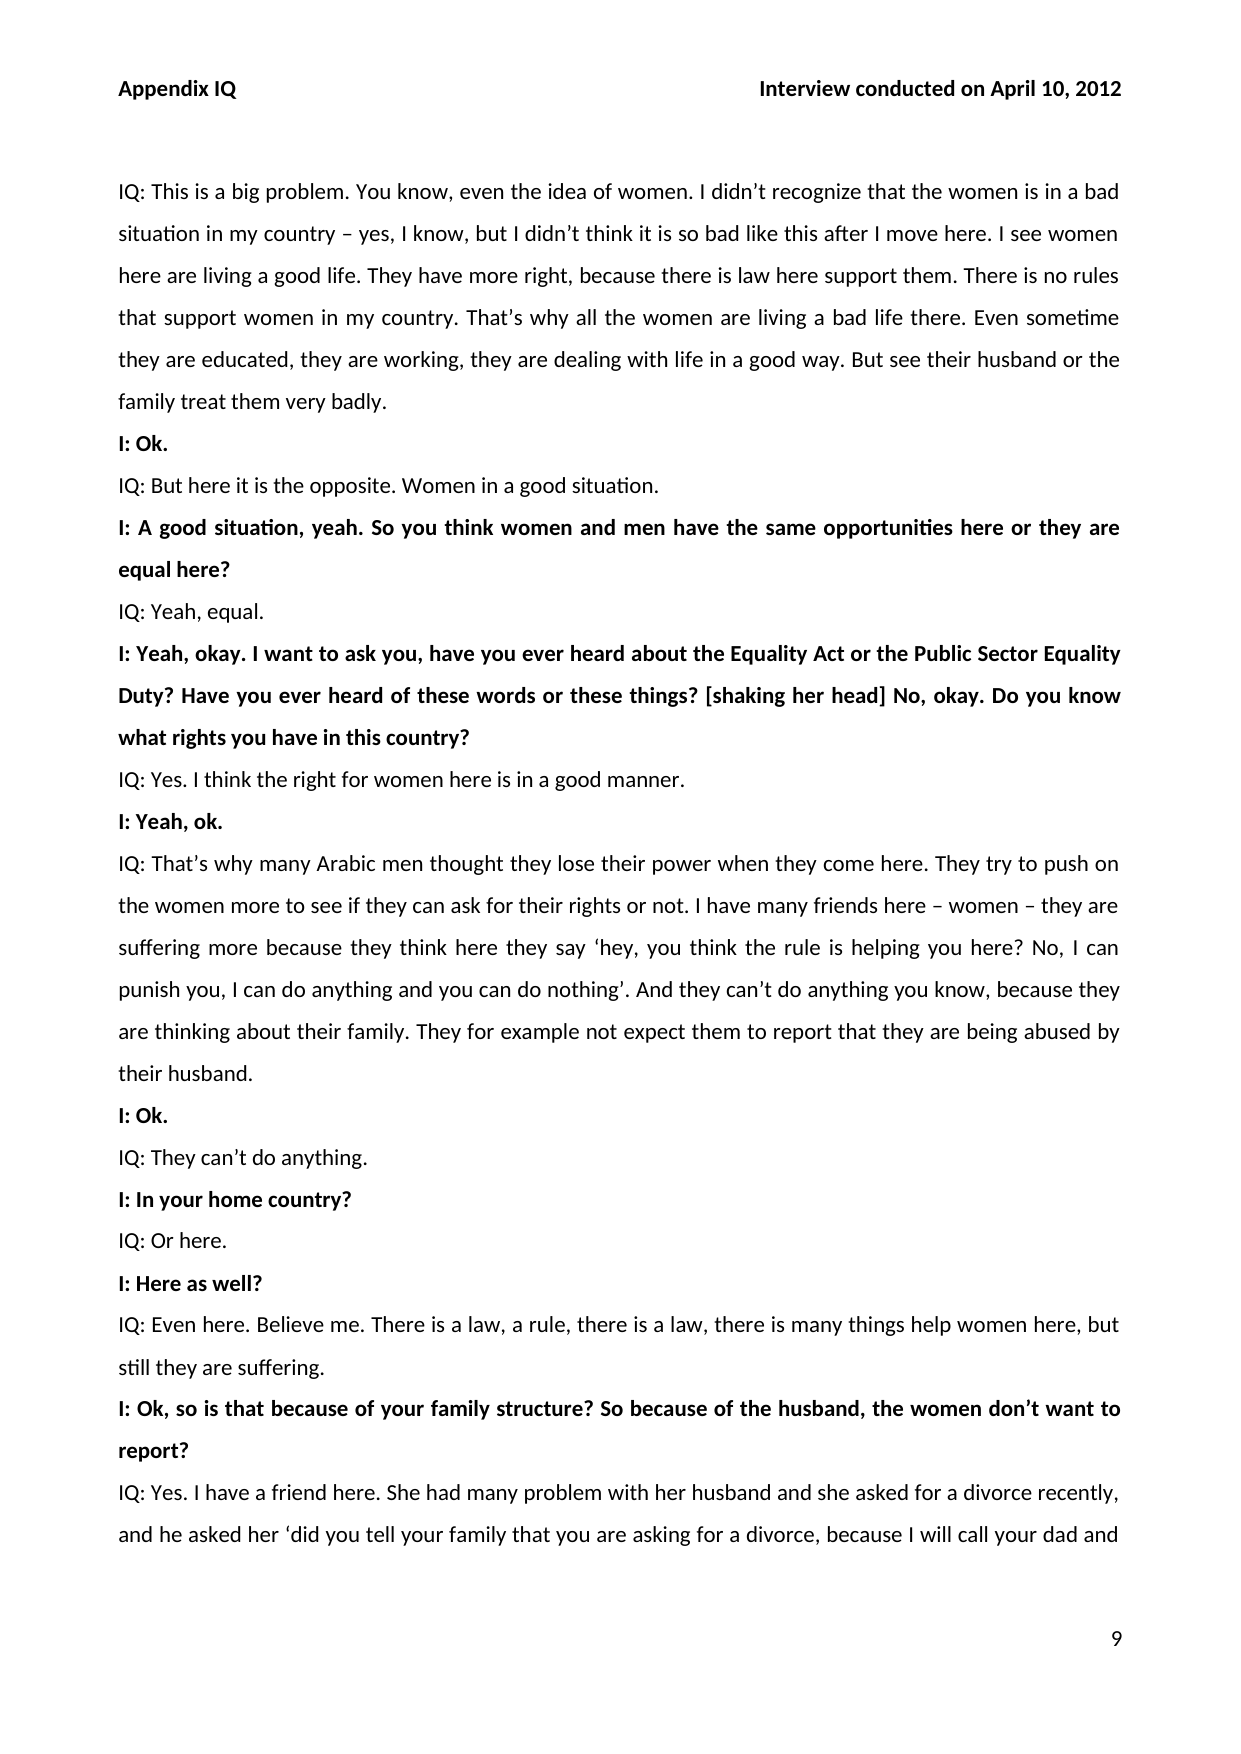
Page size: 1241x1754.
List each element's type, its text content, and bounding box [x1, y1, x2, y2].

text I: Ok. [118, 429, 1122, 457]
text IQ: Even here. Believe me. There is a law, a rule, there is a law, there is many things help women here, but still they are suffering. [118, 1311, 1122, 1381]
text IQ: Yeah, equal. [118, 597, 1122, 625]
text I: Ok, so is that because of your family structure? So because of the husband, the women don’t want to report? [118, 1394, 1122, 1464]
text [118, 1478, 1122, 1548]
text IQ: Or here. [118, 1227, 1122, 1255]
text I: Yeah, okay. I want to ask you, have you ever heard about the Equality Act or the Public Sector Equality Duty? Have you ever heard of these words or these things? [shaking her head] No, okay. Do you know what rights you have in this country? [118, 639, 1122, 751]
text I: Ok. [118, 1101, 1122, 1129]
text I: In your home country? [118, 1185, 1122, 1213]
text IQ: This is a big problem. You know, even the idea of women. I didn’t recognize that the women is in a bad situation in my country – yes, I know, but I didn’t think it is so bad like this after I move here. I see women here are living a good life. They have more right, because there is law here support them. There is no rules that support women in my country. That’s why all the women are living a bad life there. Even sometime they are educated, they are working, they are dealing with life in a good way. But see their husband or the family treat them very badly. [118, 177, 1122, 415]
text I: A good situation, yeah. So you think women and men have the same opportunities here or they are equal here? [118, 513, 1122, 583]
text I: Here as well? [118, 1269, 1122, 1297]
text IQ: They can’t do anything. [118, 1143, 1122, 1171]
text IQ: But here it is the opposite. Women in a good situation. [118, 471, 1122, 499]
text IQ: Yes. I think the right for women here is in a good manner. [118, 765, 1122, 793]
text IQ: That’s why many Arabic men thought they lose their power when they come here. They try to push on the women more to see if they can ask for their rights or not. I have many friends here – women – they are suffering more because they think here they say ‘hey, you think the rule is helping you here? No, I can punish you, I can do anything and you can do nothing’. And they can’t do anything you know, because they are thinking about their family. They for example not expect them to report that they are being abused by their husband. [118, 849, 1122, 1087]
text I: Yeah, ok. [118, 807, 1122, 835]
